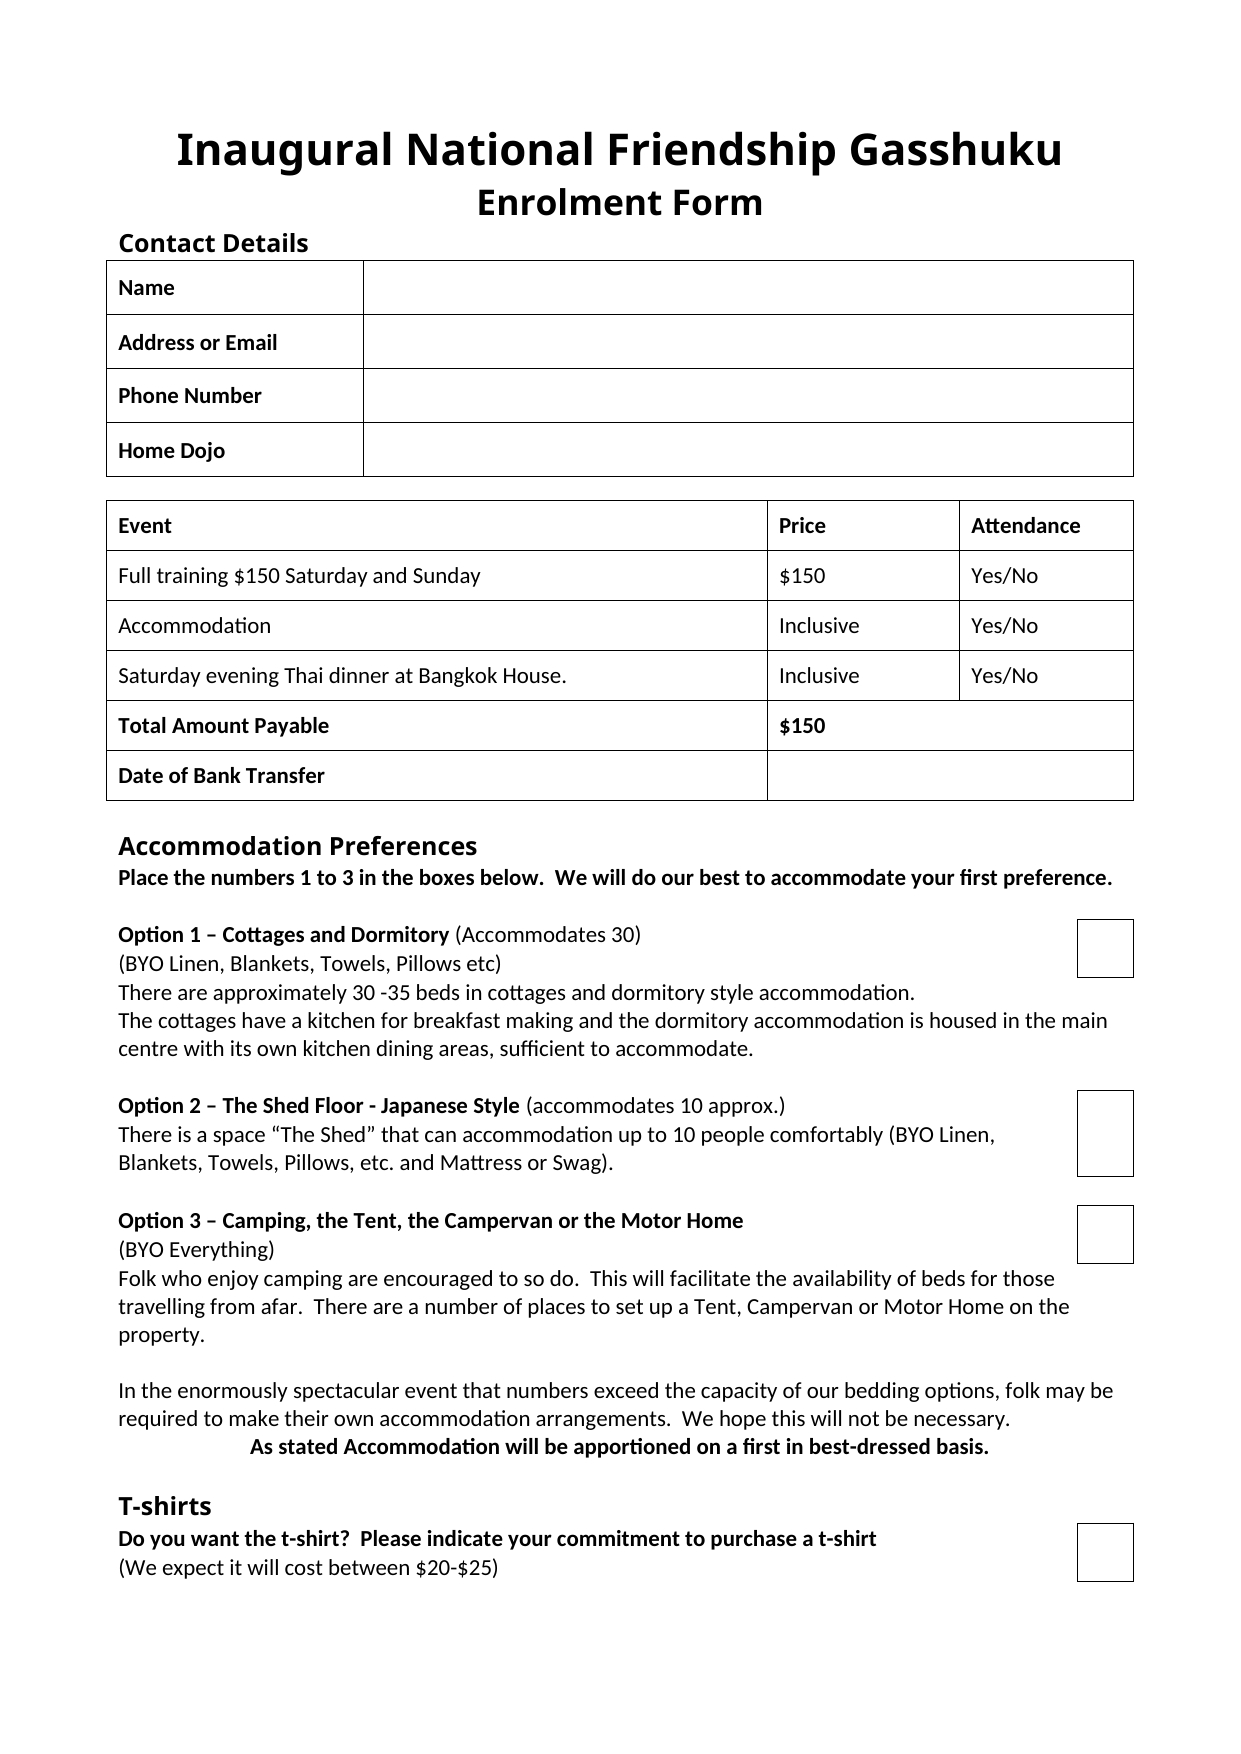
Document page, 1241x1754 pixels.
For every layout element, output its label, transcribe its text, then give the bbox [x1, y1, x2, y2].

table_header Attendance [960, 501, 1133, 550]
table_cell [364, 315, 1133, 368]
table_cell Full training $150 Saturday and Sunday [107, 551, 767, 600]
table_cell Total Amount Payable [107, 701, 767, 750]
text There are approximately 30 -35 beds in cottages and dormitory style accommodation. [118, 978, 1122, 1006]
text Accommodation Preferences [118, 829, 1122, 863]
table_header Event [107, 501, 767, 550]
table_cell There is a space “The Shed” that can accommodation up to 10 people comfortably (BYO Linen, Blankets, Towels, Pillows, etc. and Mattress or Swag). [107, 1119, 1077, 1176]
table_header Name [107, 261, 363, 314]
table_cell Phone Number [107, 369, 363, 422]
table_header Price [768, 501, 959, 550]
table_cell Inclusive [768, 601, 959, 650]
table_cell (BYO Everything) [107, 1234, 1077, 1263]
table_cell $150 [768, 551, 959, 600]
table_cell Inclusive [768, 651, 959, 700]
table_cell [364, 369, 1133, 422]
table_header [1078, 1524, 1133, 1581]
table_header Option 1 – Cottages and Dormitory (Accommodates 30) [107, 919, 1077, 948]
table_cell Yes/No [960, 551, 1133, 600]
table_cell Home Dojo [107, 423, 363, 476]
text Folk who enjoy camping are encouraged to so do. This will facilitate the availability of beds for those travelling from afar. There are a number of places to set up a Tent, Campervan or Motor Home on the property. [118, 1264, 1122, 1348]
table_cell Saturday evening Thai dinner at Bangkok House. [107, 651, 767, 700]
table_cell Address or Email [107, 315, 363, 368]
text In the enormously spectacular event that numbers exceed the capacity of our bedding options, folk may be required to make their own accommodation arrangements. We hope this will not be necessary. [118, 1376, 1122, 1432]
table_header Option 2 – The Shed Floor - Japanese Style (accommodates 10 approx.) [107, 1090, 1077, 1119]
table_cell Accommodation [107, 601, 767, 650]
text Place the numbers 1 to 3 in the boxes below. We will do our best to accommodate your first preference. [118, 863, 1122, 891]
text As stated Accommodation will be apportioned on a first in best-dressed basis. [118, 1432, 1122, 1461]
subtitle Inaugural National Friendship Gasshuku [118, 118, 1122, 178]
table_cell [364, 423, 1133, 476]
table_cell Yes/No [960, 651, 1133, 700]
table_header Option 3 – Camping, the Tent, the Campervan or the Motor Home [107, 1205, 1077, 1234]
table_cell $150 [768, 701, 1133, 750]
table_cell (BYO Linen, Blankets, Towels, Pillows etc) [107, 948, 1077, 977]
subtitle Enrolment Form [118, 178, 1122, 226]
table_header [1078, 920, 1133, 977]
table_header [364, 261, 1133, 314]
table_cell (We expect it will cost between $20-$25) [107, 1552, 1077, 1581]
text T-shirts [118, 1488, 1122, 1523]
table_header [1078, 1091, 1133, 1176]
table_cell Date of Bank Transfer [107, 751, 767, 799]
text The cottages have a kitchen for breakfast making and the dormitory accommodation is housed in the main centre with its own kitchen dining areas, sufficient to accommodate. [118, 1006, 1122, 1062]
table_cell Yes/No [960, 601, 1133, 650]
table_header Do you want the t-shirt? Please indicate your commitment to purchase a t-shirt [107, 1523, 1077, 1552]
table_header [1078, 1206, 1133, 1263]
subtitle Contact Details [118, 226, 1122, 260]
table_cell [768, 751, 1133, 799]
